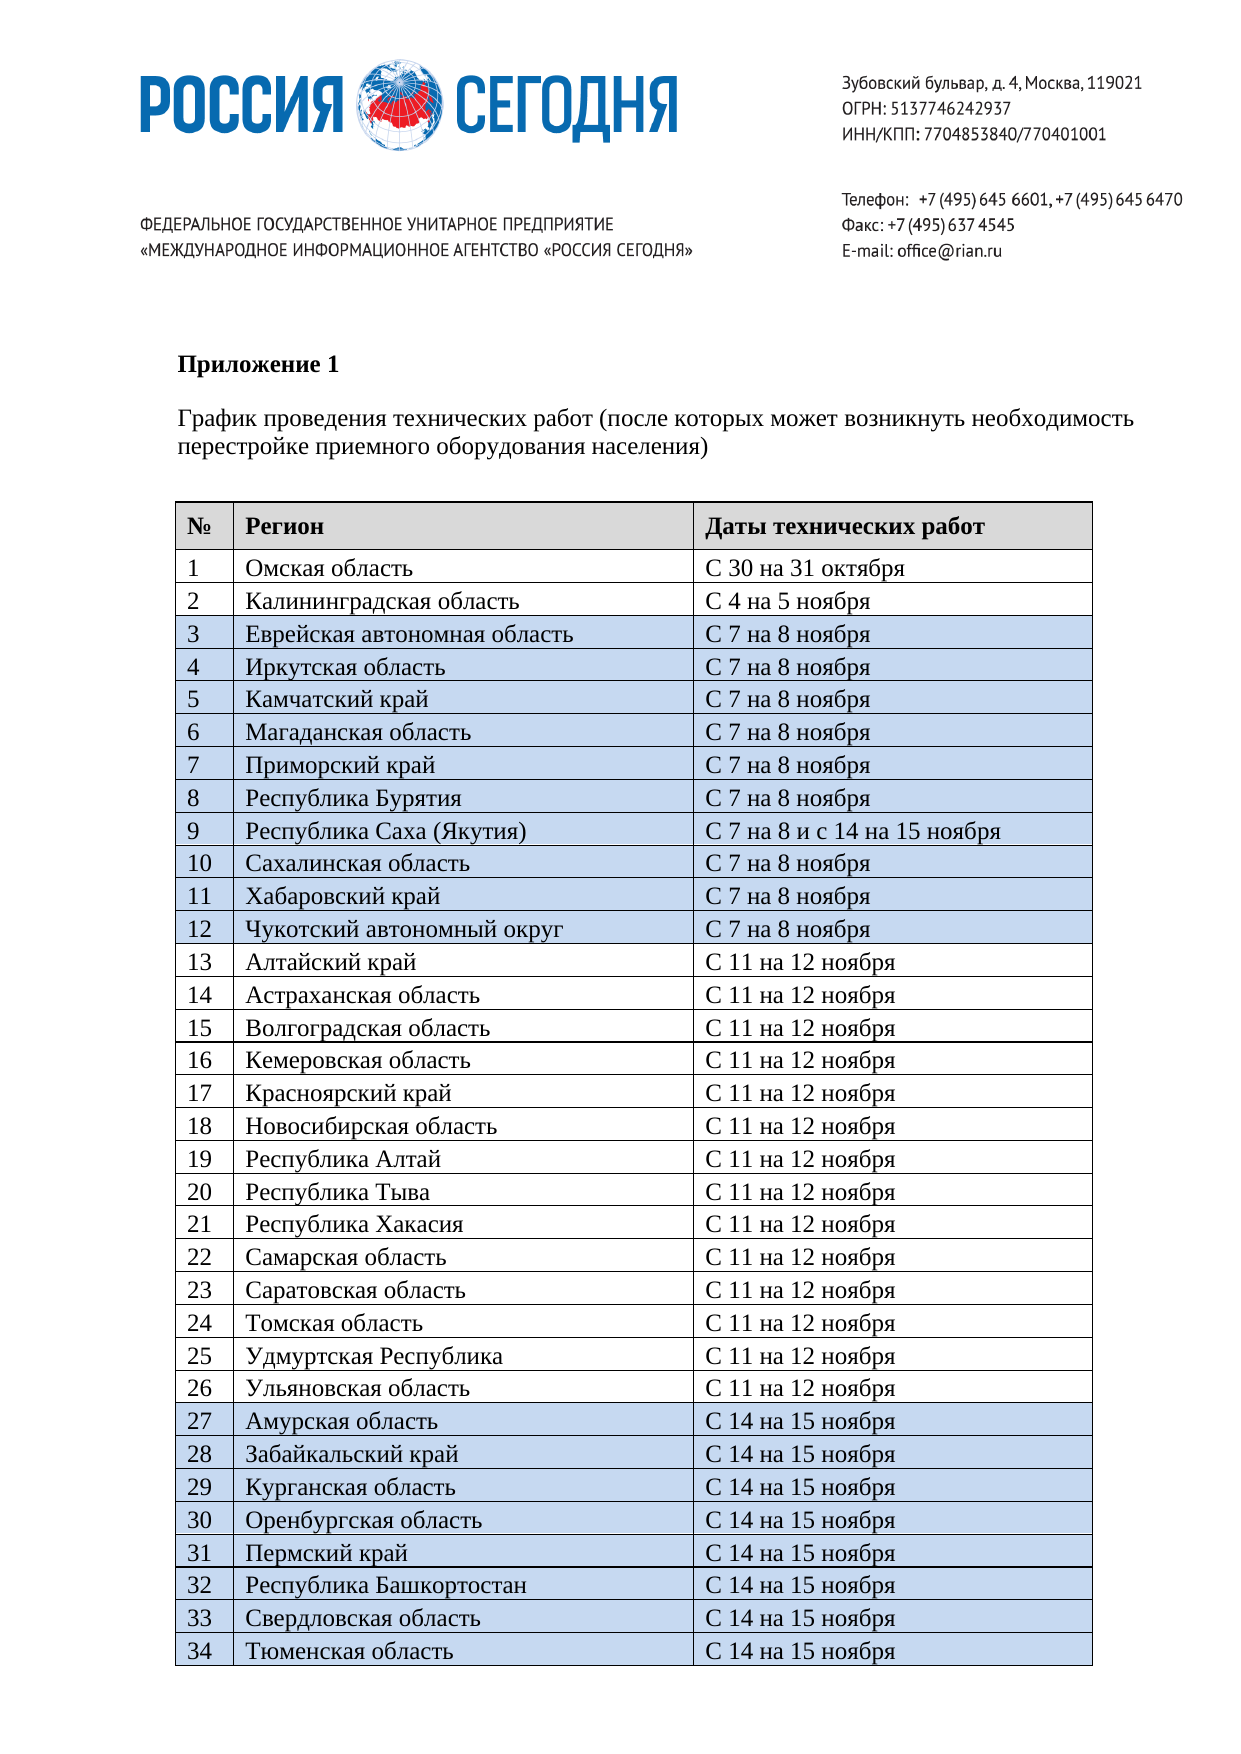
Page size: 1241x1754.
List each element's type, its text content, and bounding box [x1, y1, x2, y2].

table_cell 22 [176, 1239, 233, 1271]
table_cell 15 [176, 1010, 233, 1041]
table_cell 33 [176, 1600, 233, 1632]
table_cell С 11 на 12 ноября [694, 977, 1092, 1008]
table_cell Республика Алтай [234, 1141, 693, 1173]
table_cell С 4 на 5 ноября [694, 583, 1092, 615]
table_cell Томская область [234, 1305, 693, 1337]
table_cell 4 [176, 649, 233, 680]
table_cell 29 [176, 1469, 233, 1501]
table_cell С 14 на 15 ноября [694, 1469, 1092, 1501]
table_cell Курганская область [234, 1469, 693, 1501]
table_cell Республика Бурятия [234, 780, 693, 812]
table_cell С 7 на 8 ноября [694, 616, 1092, 648]
table_cell 10 [176, 846, 233, 877]
table_cell Магаданская область [234, 714, 693, 746]
table_cell Свердловская область [234, 1600, 693, 1632]
table_cell С 7 на 8 ноября [694, 846, 1092, 877]
table_cell 24 [176, 1305, 233, 1337]
table_cell Хабаровский край [234, 878, 693, 910]
table_cell 6 [176, 714, 233, 746]
table_cell 28 [176, 1436, 233, 1468]
table_cell 18 [176, 1108, 233, 1140]
table_cell С 14 на 15 ноября [694, 1436, 1092, 1468]
table_cell Чукотский автономный округ [234, 911, 693, 943]
table_cell 5 [176, 681, 233, 713]
table_cell С 14 на 15 ноября [694, 1568, 1092, 1599]
table_cell 9 [176, 813, 233, 844]
table_cell Удмуртская Республика [234, 1338, 693, 1369]
table_cell С 11 на 12 ноября [694, 1043, 1092, 1074]
table_cell 8 [176, 780, 233, 812]
table_cell Республика Хакасия [234, 1206, 693, 1238]
table_cell С 7 на 8 ноября [694, 878, 1092, 910]
table_header № [176, 503, 233, 549]
table_cell С 14 на 15 ноября [694, 1600, 1092, 1632]
table_cell Республика Башкортостан [234, 1568, 693, 1599]
table_cell 11 [176, 878, 233, 910]
table_cell 34 [176, 1633, 233, 1665]
table_cell С 11 на 12 ноября [694, 1371, 1092, 1402]
table_cell С 7 на 8 ноября [694, 911, 1092, 943]
table_header Даты технических работ [694, 503, 1092, 549]
table_cell С 11 на 12 ноября [694, 1108, 1092, 1140]
table_cell 3 [176, 616, 233, 648]
table_cell Иркутская область [234, 649, 693, 680]
table_cell Новосибирская область [234, 1108, 693, 1140]
table_cell 20 [176, 1174, 233, 1205]
table_cell 21 [176, 1206, 233, 1238]
table_cell С 14 на 15 ноября [694, 1535, 1092, 1566]
table_cell 19 [176, 1141, 233, 1173]
table_cell 12 [176, 911, 233, 943]
table_cell Республика Тыва [234, 1174, 693, 1205]
table_cell Еврейская автономная область [234, 616, 693, 648]
table_cell С 11 на 12 ноября [694, 1010, 1092, 1041]
table_cell 17 [176, 1075, 233, 1107]
table_cell Алтайский край [234, 944, 693, 976]
table_cell С 14 на 15 ноября [694, 1502, 1092, 1533]
picture [139, 59, 1184, 291]
table_cell Красноярский край [234, 1075, 693, 1107]
table_cell С 11 на 12 ноября [694, 1338, 1092, 1369]
table_cell С 7 на 8 ноября [694, 649, 1092, 680]
table_cell Ульяновская область [234, 1371, 693, 1402]
table_cell Саратовская область [234, 1272, 693, 1304]
table_cell Волгоградская область [234, 1010, 693, 1041]
table_header Регион [234, 503, 693, 549]
table_cell С 11 на 12 ноября [694, 1141, 1092, 1173]
table_cell 2 [176, 583, 233, 615]
table_cell Кемеровская область [234, 1043, 693, 1074]
table_cell С 11 на 12 ноября [694, 1272, 1092, 1304]
table_cell 30 [176, 1502, 233, 1533]
table_cell С 11 на 12 ноября [694, 1075, 1092, 1107]
table_cell С 7 на 8 ноября [694, 747, 1092, 779]
table_cell С 11 на 12 ноября [694, 1239, 1092, 1271]
table_cell С 14 на 15 ноября [694, 1403, 1092, 1435]
table_cell С 11 на 12 ноября [694, 1206, 1092, 1238]
table_cell 25 [176, 1338, 233, 1369]
table_cell С 7 на 8 и с 14 на 15 ноября [694, 813, 1092, 844]
table_cell Пермский край [234, 1535, 693, 1566]
table_cell 14 [176, 977, 233, 1008]
table_cell С 11 на 12 ноября [694, 944, 1092, 976]
table_cell 7 [176, 747, 233, 779]
text График проведения технических работ (после которых может возникнуть необходимость перестройке приемного оборудования населения) [177, 403, 1152, 460]
table_cell Приморский край [234, 747, 693, 779]
table_cell Республика Саха (Якутия) [234, 813, 693, 844]
list Приложение 1 [177, 349, 1152, 377]
table_cell С 14 на 15 ноября [694, 1633, 1092, 1665]
table_cell 13 [176, 944, 233, 976]
table_cell Камчатский край [234, 681, 693, 713]
table_cell Омская область [234, 550, 693, 582]
table_cell 32 [176, 1568, 233, 1599]
table_cell Астраханская область [234, 977, 693, 1008]
table_cell 27 [176, 1403, 233, 1435]
table_cell С 7 на 8 ноября [694, 714, 1092, 746]
table_cell С 30 на 31 октября [694, 550, 1092, 582]
table_cell С 11 на 12 ноября [694, 1305, 1092, 1337]
table_cell Амурская область [234, 1403, 693, 1435]
table_cell 31 [176, 1535, 233, 1566]
table_cell 26 [176, 1371, 233, 1402]
table_cell Сахалинская область [234, 846, 693, 877]
table_cell 23 [176, 1272, 233, 1304]
table_cell Оренбургская область [234, 1502, 693, 1533]
table_cell С 7 на 8 ноября [694, 681, 1092, 713]
table_cell 1 [176, 550, 233, 582]
table_cell Тюменская область [234, 1633, 693, 1665]
table_cell Калининградская область [234, 583, 693, 615]
table_cell Самарская область [234, 1239, 693, 1271]
table_cell С 7 на 8 ноября [694, 780, 1092, 812]
table_cell Забайкальский край [234, 1436, 693, 1468]
table_cell С 11 на 12 ноября [694, 1174, 1092, 1205]
table_cell 16 [176, 1043, 233, 1074]
